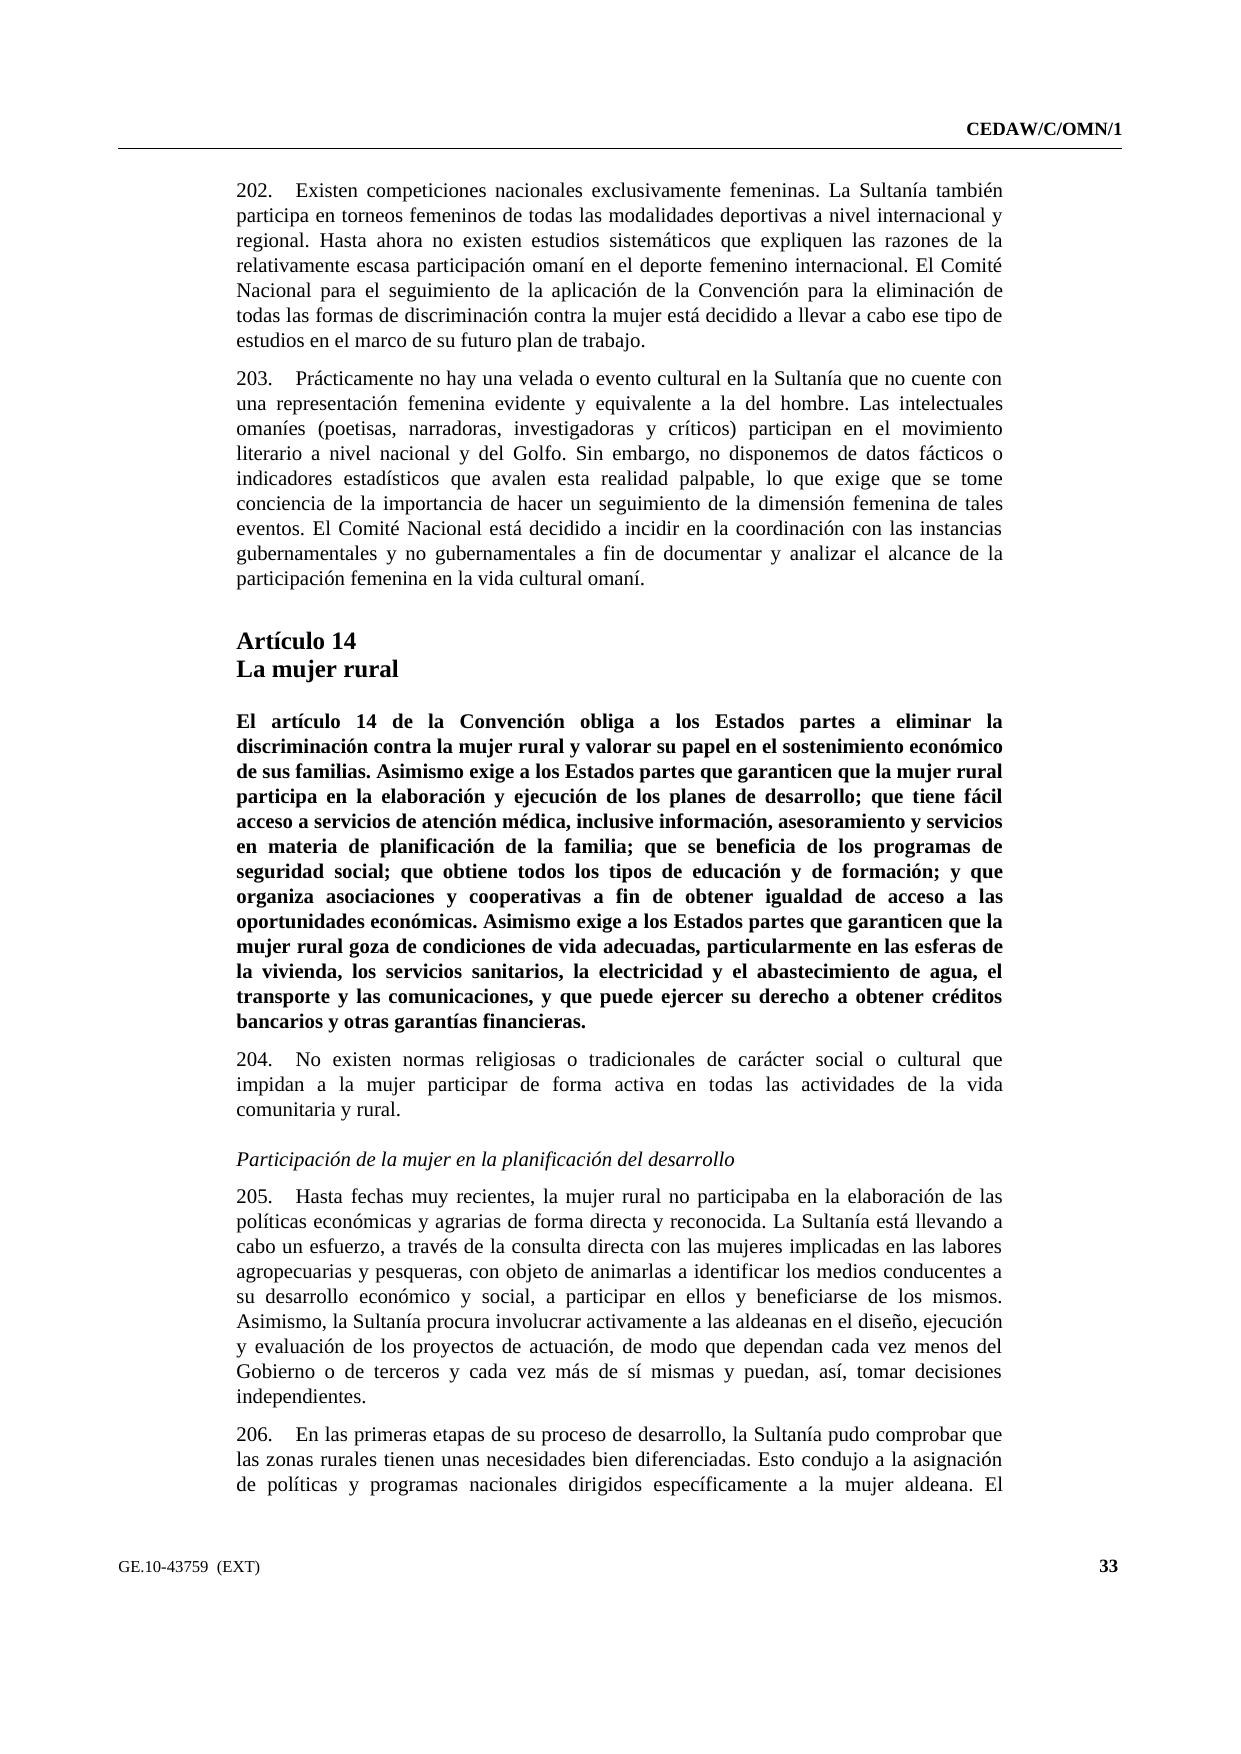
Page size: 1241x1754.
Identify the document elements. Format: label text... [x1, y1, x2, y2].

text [236, 1421, 1004, 1496]
text El artículo 14 de la Convención obliga a los Estados partes a eliminar la discriminación contra la mujer rural y valorar su papel en el sostenimiento económico de sus familias. Asimismo exige a los Estados partes que garanticen que la mujer rural participa en la elaboración y ejecución de los planes de desarrollo; que tiene fácil acceso a servicios de atención médica, inclusive información, asesoramiento y servicios en materia de planificación de la familia; que se beneficia de los programas de seguridad social; que obtiene todos los tipos de educación y de formación; y que organiza asociaciones y cooperativas a fin de obtener igualdad de acceso a las oportunidades económicas. Asimismo exige a los Estados partes que garanticen que la mujer rural goza de condiciones de vida adecuadas, particularmente en las esferas de la vivienda, los servicios sanitarios, la electricidad y el abastecimiento de agua, el transporte y las comunicaciones, y que puede ejercer su derecho a obtener créditos bancarios y otras garantías financieras. [236, 708, 1004, 1033]
text Artículo 14 La mujer rural [118, 627, 1004, 683]
text 203. Prácticamente no hay una velada o evento cultural en la Sultanía que no cuente con una representación femenina evidente y equivalente a la del hombre. Las intelectuales omaníes (poetisas, narradoras, investigadoras y críticos) participan en el movimiento literario a nivel nacional y del Golfo. Sin embargo, no disponemos de datos fácticos o indicadores estadísticos que avalen esta realidad palpable, lo que exige que se tome conciencia de la importancia de hacer un seguimiento de la dimensión femenina de tales eventos. El Comité Nacional está decidido a incidir en la coordinación con las instancias gubernamentales y no gubernamentales a fin de documentar y analizar el alcance de la participación femenina en la vida cultural omaní. [236, 365, 1004, 590]
text Participación de la mujer en la planificación del desarrollo [118, 1146, 1004, 1171]
text 202. Existen competiciones nacionales exclusivamente femeninas. La Sultanía también participa en torneos femeninos de todas las modalidades deportivas a nivel internacional y regional. Hasta ahora no existen estudios sistemáticos que expliquen las razones de la relativamente escasa participación omaní en el deporte femenino internacional. El Comité Nacional para el seguimiento de la aplicación de la Convención para la eliminación de todas las formas de discriminación contra la mujer está decidido a llevar a cabo ese tipo de estudios en el marco de su futuro plan de trabajo. [236, 177, 1004, 352]
text 205. Hasta fechas muy recientes, la mujer rural no participaba en la elaboración de las políticas económicas y agrarias de forma directa y reconocida. La Sultanía está llevando a cabo un esfuerzo, a través de la consulta directa con las mujeres implicadas en las labores agropecuarias y pesqueras, con objeto de animarlas a identificar los medios conducentes a su desarrollo económico y social, a participar en ellos y beneficiarse de los mismos. Asimismo, la Sultanía procura involucrar activamente a las aldeanas en el diseño, ejecución y evaluación de los proyectos de actuación, de modo que dependan cada vez menos del Gobierno o de terceros y cada vez más de sí mismas y puedan, así, tomar decisiones independientes. [236, 1183, 1004, 1408]
text 204. No existen normas religiosas o tradicionales de carácter social o cultural que impidan a la mujer participar de forma activa en todas las actividades de la vida comunitaria y rural. [236, 1046, 1004, 1121]
